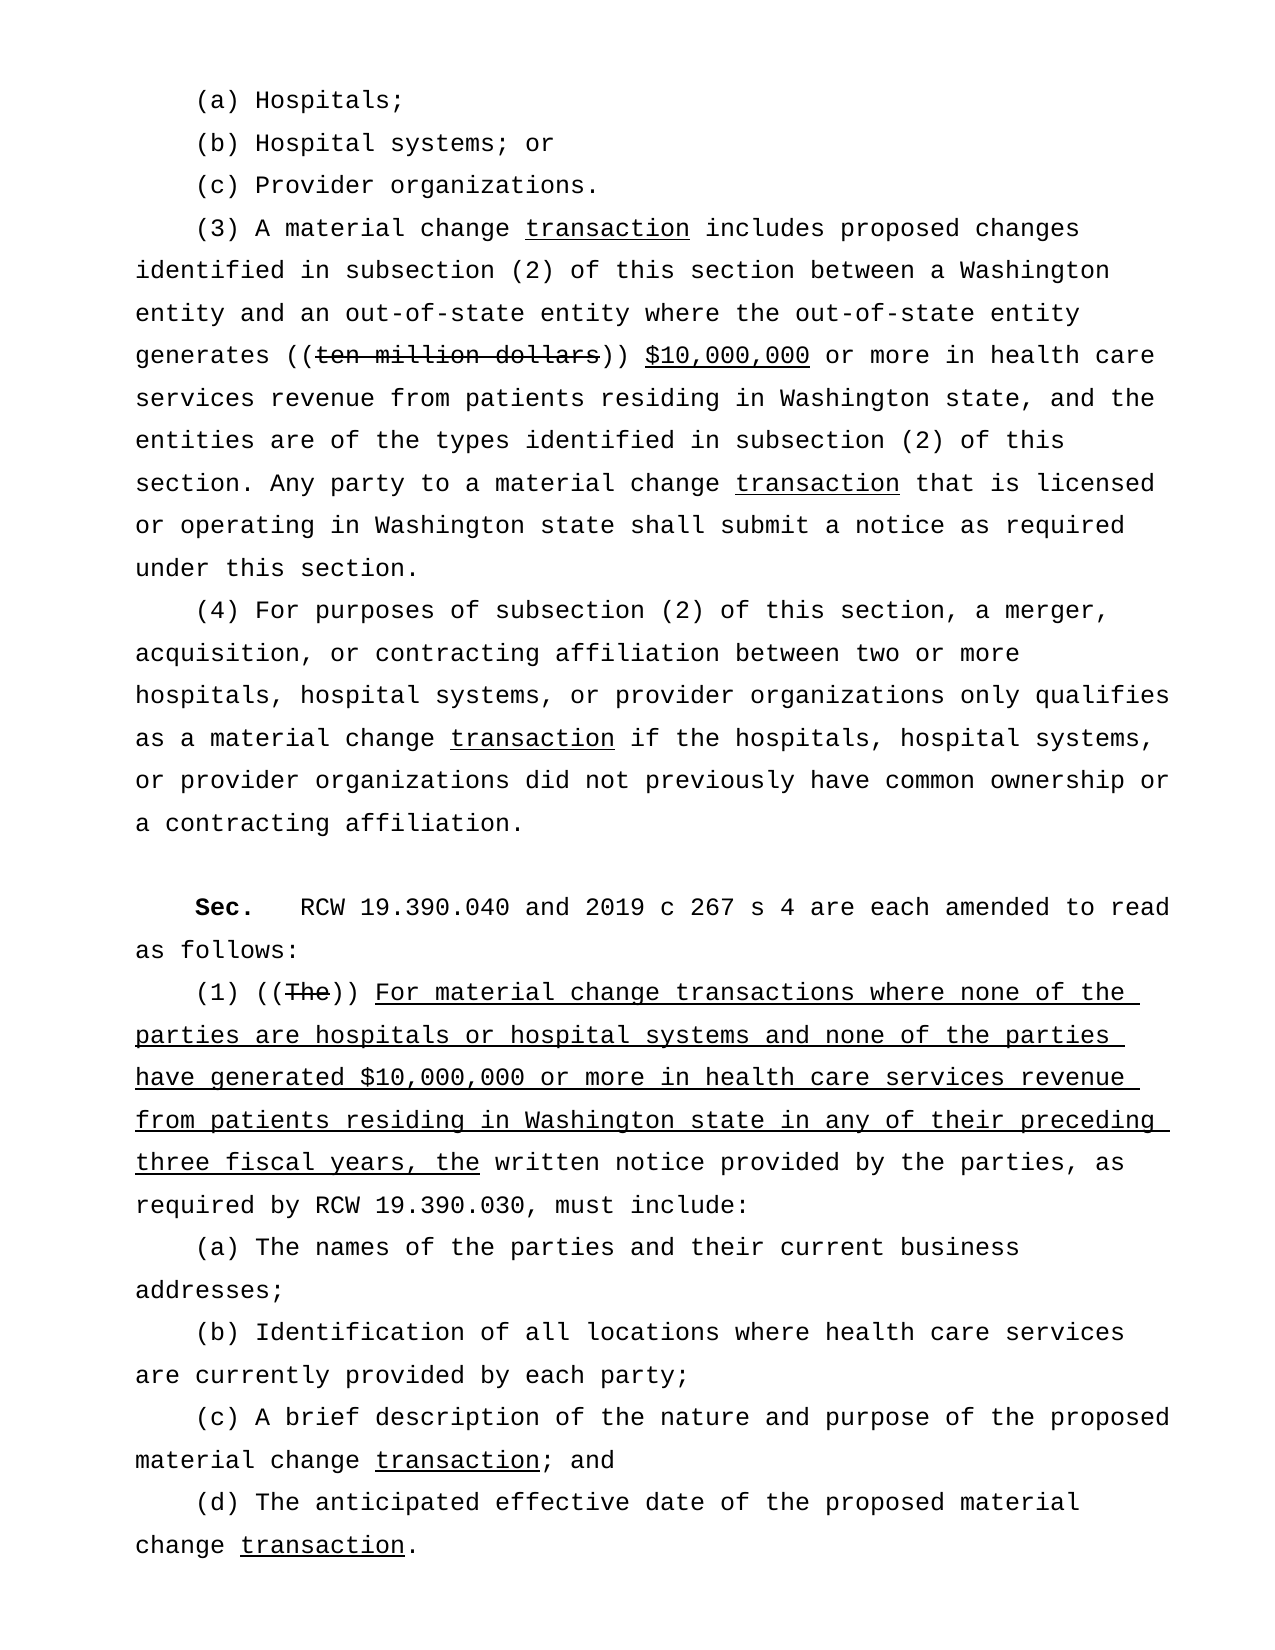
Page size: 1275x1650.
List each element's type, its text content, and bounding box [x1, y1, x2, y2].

text (4) For purposes of subsection (2) of this section, a merger, acquisition, or contracting affiliation between two or more hospitals, hospital systems, or provider organizations only qualifies as a material change transaction if the hospitals, hospital systems, or provider organizations did not previously have common ownership or a contracting affiliation. [135, 585, 1170, 840]
text (d) The anticipated effective date of the proposed material change transaction. [135, 1477, 1170, 1562]
text (c) Provider organizations. [135, 160, 1170, 202]
text (b) Identification of all locations where health care services are currently provided by each party; [135, 1307, 1170, 1392]
text Sec. RCW 19.390.040 and 2019 c 267 s 4 are each amended to read as follows: [135, 882, 1170, 967]
text (3) A material change transaction includes proposed changes identified in subsection (2) of this section between a Washington entity and an out-of-state entity where the out-of-state entity generates ((ten million dollars)) $10,000,000 or more in health care services revenue from patients residing in Washington state, and the entities are of the types identified in subsection (2) of this section. Any party to a material change transaction that is licensed or operating in Washington state shall submit a notice as required under this section. [135, 202, 1170, 585]
text (b) Hospital systems; or [135, 117, 1170, 160]
text (c) A brief description of the nature and purpose of the proposed material change transaction; and [135, 1392, 1170, 1477]
text (1) ((The)) For material change transactions where none of the parties are hospitals or hospital systems and none of the parties have generated $10,000,000 or more in health care services revenue from patients residing in Washington state in any of their preceding three fiscal years, the written notice provided by the parties, as required by RCW 19.390.030, must include: [135, 1132, 1170, 1222]
text (1) ((The)) For material change transactions where none of the parties are hospitals or hospital systems and none of the parties have generated $10,000,000 or more in health care services revenue from patients residing in Washington state in any of their preceding three fiscal years, the written notice provided by the parties, as required by RCW 19.390.030, must include: [135, 967, 1170, 1130]
text (a) Hospitals; [135, 75, 1170, 117]
text (a) The names of the parties and their current business addresses; [135, 1222, 1170, 1307]
